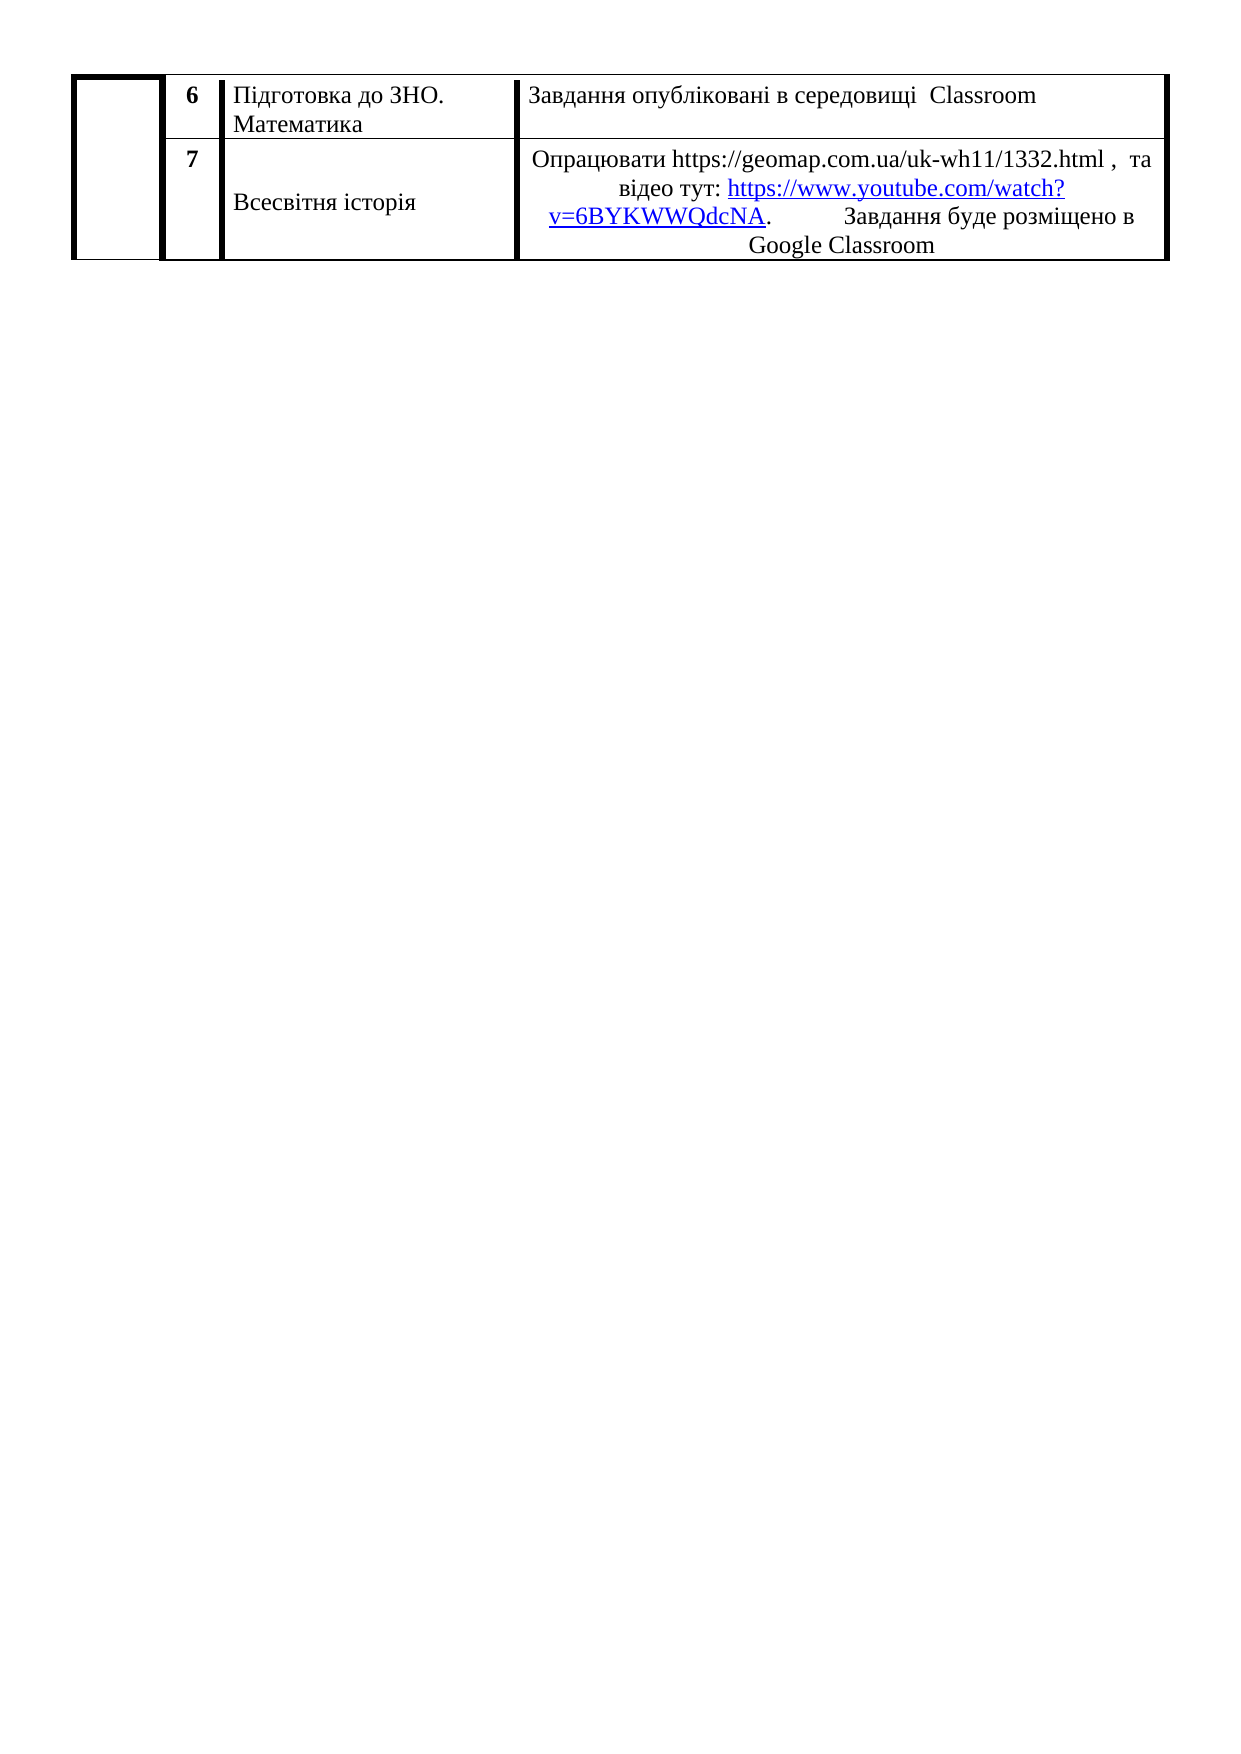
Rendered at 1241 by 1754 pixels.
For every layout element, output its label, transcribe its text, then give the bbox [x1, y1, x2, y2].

table_cell Підготовка до ЗНО. Математика [222, 75, 517, 138]
table_cell 6 [166, 75, 222, 138]
table_cell Завдання опубліковані в середовищі Classroom [517, 75, 1164, 138]
table_cell 7 [166, 139, 219, 259]
table_cell Всесвітня історія [225, 139, 514, 259]
table_cell Опрацювати https://geomap.com.ua/uk-wh11/1332.html , та відео тут: https://www.youtube.com/watch?v=6BYKWWQdcNA. Завдання буде розміщено в Google Classroom [520, 139, 1164, 259]
